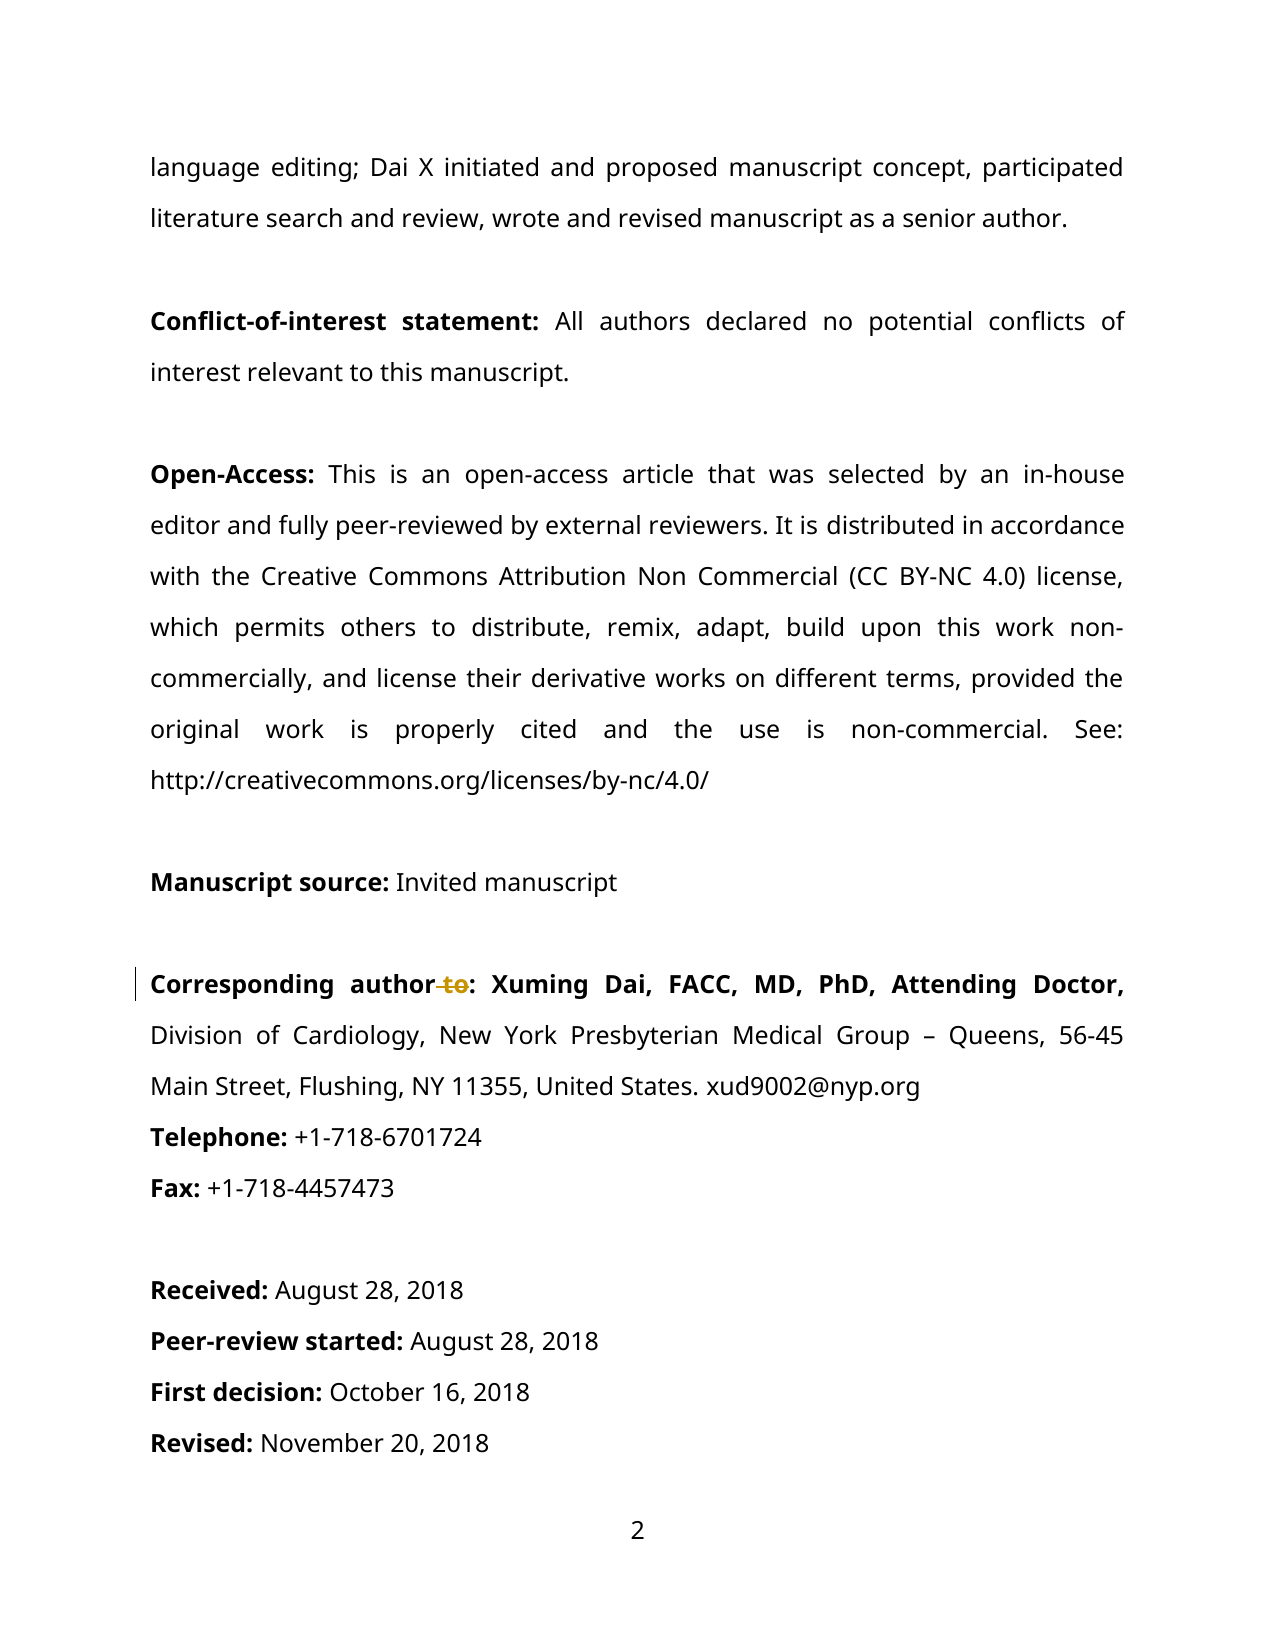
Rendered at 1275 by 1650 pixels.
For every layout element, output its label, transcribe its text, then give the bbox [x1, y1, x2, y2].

text Peer-review started: August 28, 2018 [150, 1324, 1125, 1358]
text Corresponding author: Xuming Dai, FACC, MD, PhD, Attending Doctor, Division of Cardiology, New York Presbyterian Medical Group – Queens, 56-45 Main Street, Flushing, NY 11355, United States. xud9002@nyp.org [150, 967, 1125, 1103]
text Revised: November 20, 2018 [150, 1426, 1125, 1460]
text Telephone: +1-718-6701724 [150, 1120, 1125, 1154]
text Received: August 28, 2018 [150, 1273, 1125, 1307]
text Manuscript source: Invited manuscript [150, 864, 1125, 899]
text Fax: +1-718-4457473 [150, 1171, 1125, 1205]
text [150, 150, 1125, 235]
text Conflict-of-interest statement: All authors declared no potential conflicts of interest relevant to this manuscript. [150, 337, 1125, 388]
text Open-Access: This is an open-access article that was selected by an in-house editor and fully peer-reviewed by external reviewers. It is distributed in accordance with the Creative Commons Attribution Non Commercial (CC BY-NC 4.0) license, which permits others to distribute, remix, adapt, build upon this work non-commercially, and license their derivative works on different terms, provided the original work is properly cited and the use is non-commercial. See: http://creativecommons.org/licenses/by-nc/4.0/ [150, 456, 1125, 797]
text First decision: October 16, 2018 [150, 1375, 1125, 1409]
